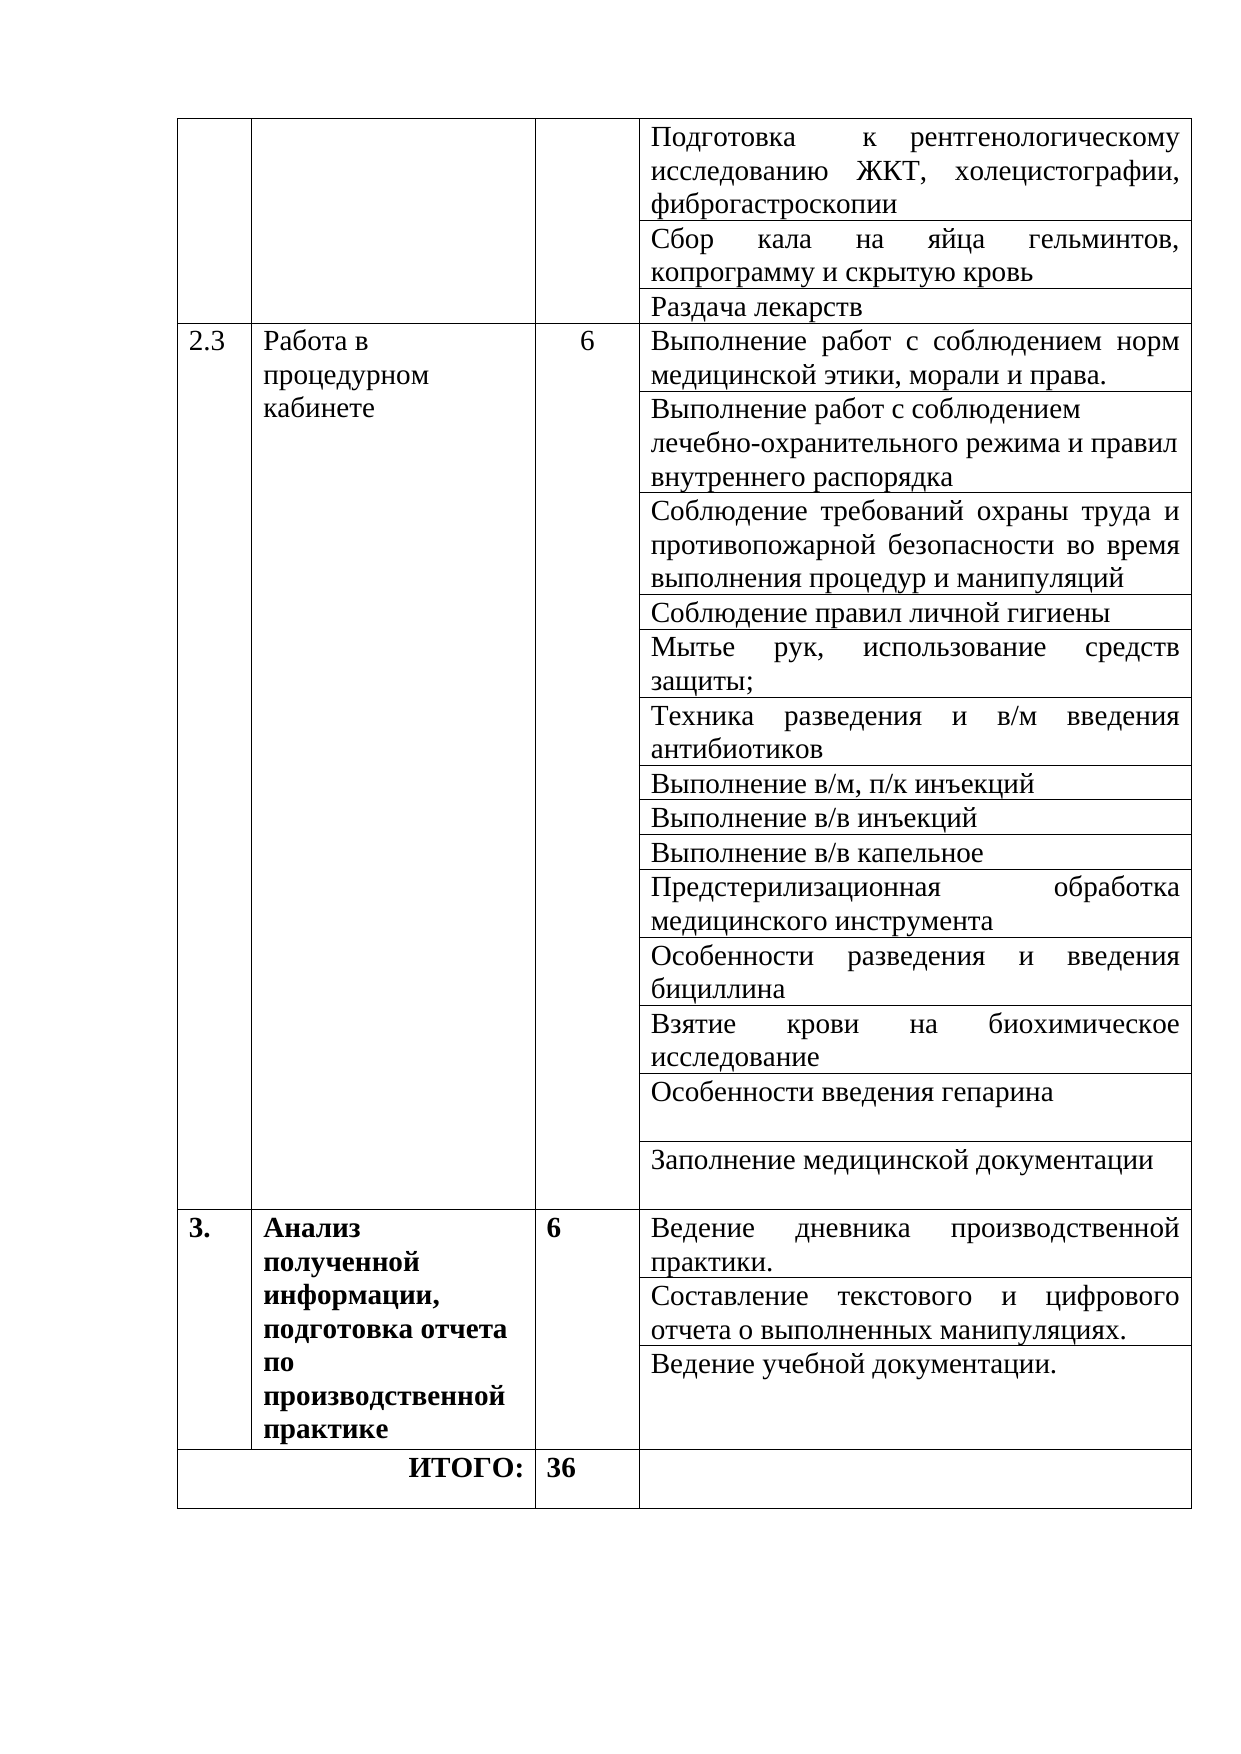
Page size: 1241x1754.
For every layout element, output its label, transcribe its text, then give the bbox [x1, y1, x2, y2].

table_cell Взятие крови на биохимическое исследование [640, 1006, 1191, 1073]
table_cell 36 [536, 1450, 639, 1507]
table_cell Работа в процедурном кабинете [252, 324, 535, 1209]
table_cell Подготовка к рентгенологическому исследованию ЖКТ, холецистографии, фиброгастроскопии [640, 119, 1191, 220]
table_cell Выполнение работ с соблюдением лечебно-охранительного режима и правил внутреннего распорядка [640, 392, 1191, 492]
table_cell Соблюдение требований охраны труда и противопожарной безопасности во время выполнения процедур и манипуляций [640, 493, 1191, 594]
table_cell Заполнение медицинской документации [640, 1142, 1191, 1209]
table_cell Сбор кала на яйца гельминтов, копрограмму и скрытую кровь [640, 221, 1191, 288]
table_cell Особенности разведения и введения бициллина [640, 938, 1191, 1005]
table_cell Составление текстового и цифрового отчета о выполненных манипуляциях. [640, 1278, 1191, 1345]
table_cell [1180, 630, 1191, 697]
table_cell Предстерилизационная обработка медицинского инструмента [640, 870, 1191, 937]
table_cell 6 [536, 324, 639, 1209]
table_cell [640, 1450, 1191, 1507]
table_cell Ведение дневника производственной практики. [640, 1210, 1191, 1277]
table_cell 6 [536, 1210, 639, 1449]
table_cell Выполнение работ с соблюдением норм медицинской этики, морали и права. [640, 324, 1191, 391]
table_cell Соблюдение правил личной гигиены [640, 595, 1191, 628]
table_cell Анализ полученной информации, подготовка отчета по производственной практике [252, 1210, 535, 1449]
table_cell 3. [178, 1210, 251, 1449]
table_cell ИТОГО: [178, 1450, 535, 1507]
table_cell Выполнение в/м, п/к инъекций [640, 766, 1191, 799]
table_cell Выполнение в/в инъекций [640, 800, 1191, 834]
table_cell Раздача лекарств [640, 289, 1191, 322]
table_cell Выполнение в/в капельное [640, 835, 1191, 868]
table_cell Техника разведения и в/м введения антибиотиков [640, 698, 1191, 765]
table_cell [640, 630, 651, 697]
table_cell Ведение учебной документации. [640, 1346, 1191, 1449]
table_cell 2.3 [178, 324, 251, 1209]
table_cell Особенности введения гепарина [640, 1074, 1191, 1141]
